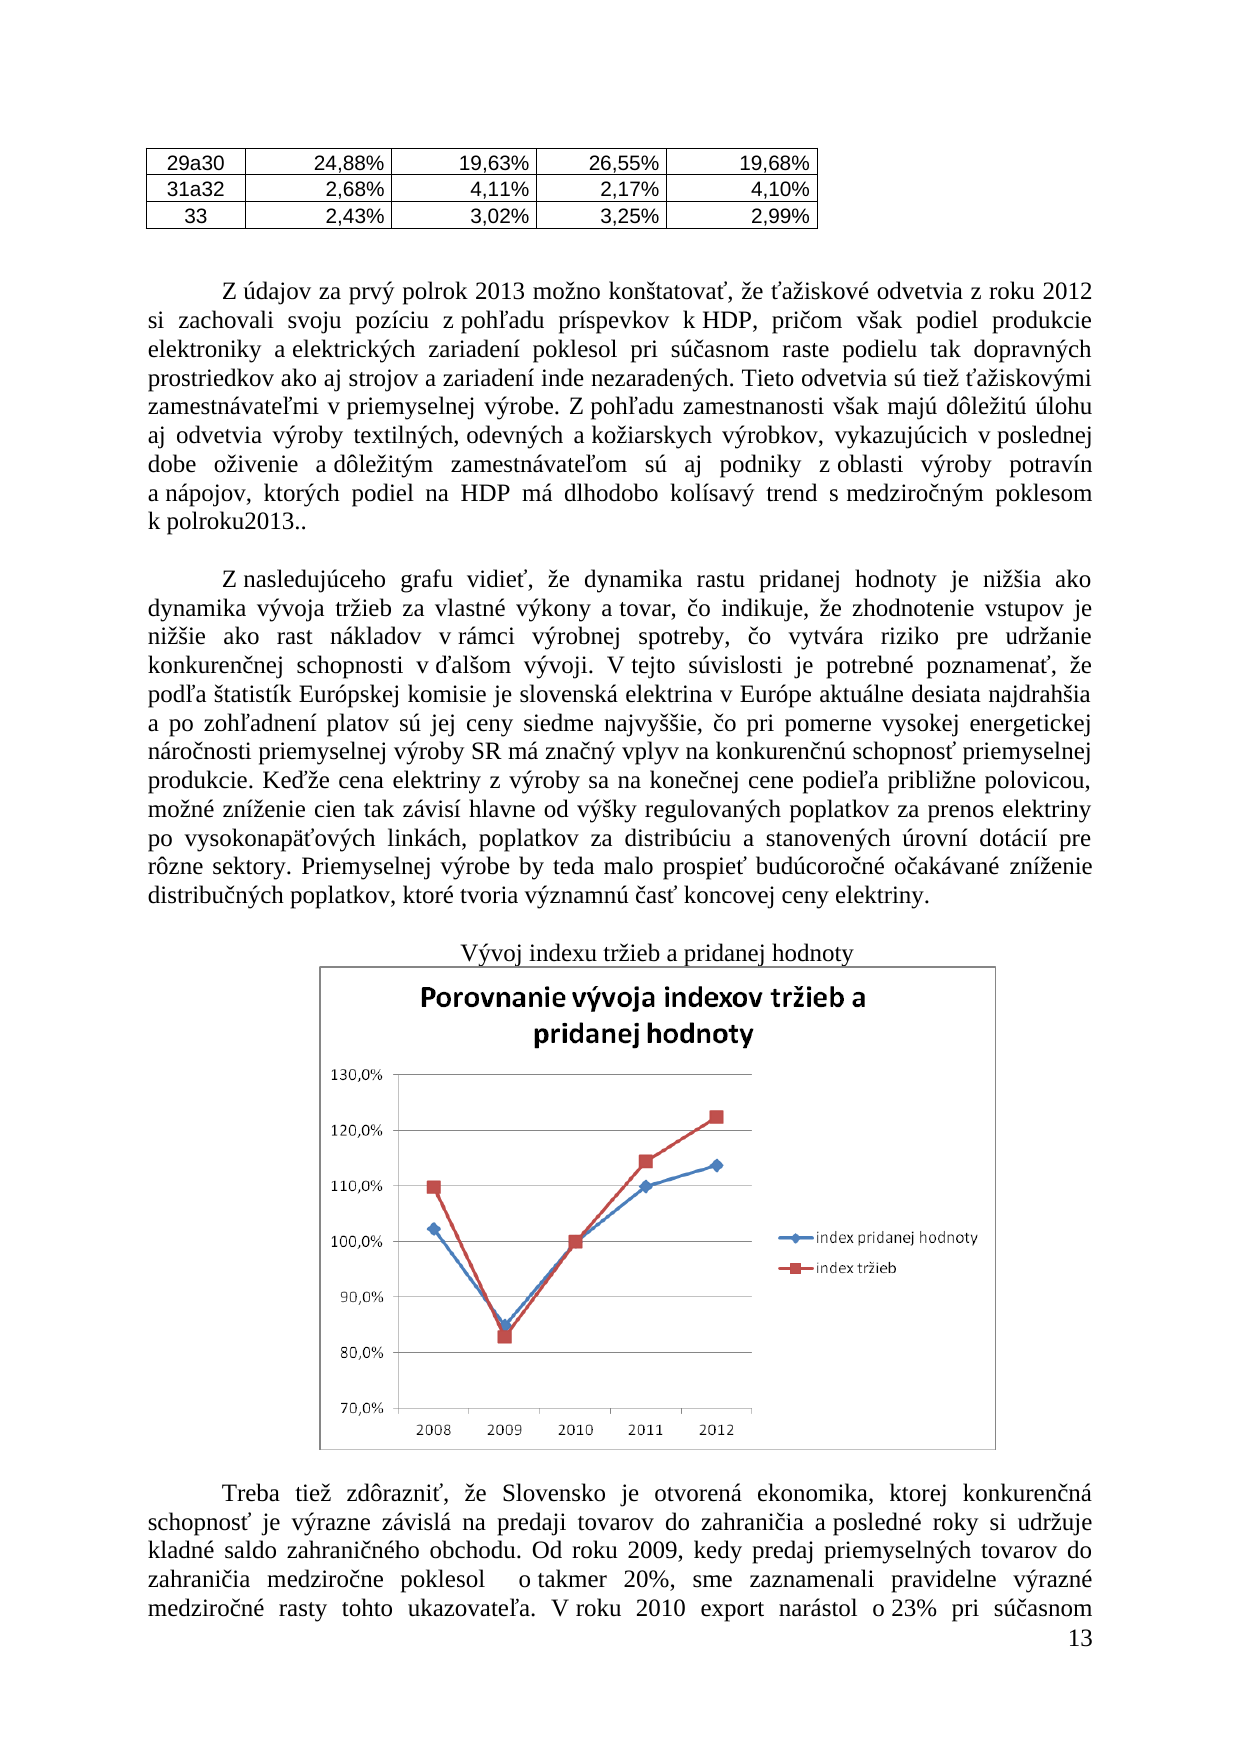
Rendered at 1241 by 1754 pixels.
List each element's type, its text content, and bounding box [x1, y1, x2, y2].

picture [318, 966, 996, 1450]
table_cell 26,55% [537, 149, 666, 174]
table_cell 33 [147, 202, 245, 227]
table_cell 2,68% [246, 175, 391, 201]
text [148, 1478, 1092, 1622]
table_cell 4,11% [392, 175, 536, 201]
table_cell 4,10% [667, 175, 817, 201]
table_cell 3,25% [537, 202, 666, 227]
table_cell 2,43% [246, 202, 391, 227]
text Vývoj indexu tržieb a pridanej hodnoty [148, 938, 1092, 966]
table_cell 31a32 [147, 175, 245, 201]
table_cell 3,02% [392, 202, 536, 227]
table_cell 2,17% [537, 175, 666, 201]
text Z údajov za prvý polrok 2013 možno konštatovať, že ťažiskové odvetvia z roku 2012 si zachovali svoju pozíciu z pohľadu príspevkov k HDP, pričom však podiel produkcie elektroniky a elektrických zariadení poklesol pri súčasnom raste podielu tak dopravných prostriedkov ako aj strojov a zariadení inde nezaradených. Tieto odvetvia sú tiež ťažiskovými zamestnávateľmi v priemyselnej výrobe. Z pohľadu zamestnanosti však majú dôležitú úlohu aj odvetvia výroby textilných, odevných a kožiarskych výrobkov, vykazujúcich v poslednej dobe oživenie a dôležitým zamestnávateľom sú aj podniky z oblasti výroby potravín a nápojov, ktorých podiel na HDP má dlhodobo kolísavý trend s medziročným poklesom k polroku2013.. [148, 276, 1092, 535]
table_cell 29a30 [147, 149, 245, 174]
table_cell 2,99% [667, 202, 817, 227]
text Z nasledujúceho grafu vidieť, že dynamika rastu pridanej hodnoty je nižšia ako dynamika vývoja tržieb za vlastné výkony a tovar, čo indikuje, že zhodnotenie vstupov je nižšie ako rast nákladov v rámci výrobnej spotreby, čo vytvára riziko pre udržanie konkurenčnej schopnosti v ďalšom vývoji. V tejto súvislosti je potrebné poznamenať, že podľa štatistík Európskej komisie je slovenská elektrina v Európe aktuálne desiata najdrahšia a po zohľadnení platov sú jej ceny siedme najvyššie, čo pri pomerne vysokej energetickej náročnosti priemyselnej výroby SR má značný vplyv na konkurenčnú schopnosť priemyselnej produkcie. Keďže cena elektriny z výroby sa na konečnej cene podieľa približne polovicou, možné zníženie cien tak závisí hlavne od výšky regulovaných poplatkov za prenos elektriny po vysokonapäťových linkách, poplatkov za distribúciu a stanovených úrovní dotácií pre rôzne sektory. Priemyselnej výrobe by teda malo prospieť budúcoročné očakávané zníženie distribučných poplatkov, ktoré tvoria významnú časť koncovej ceny elektriny. [148, 564, 1092, 909]
table_cell 19,63% [392, 149, 536, 174]
table_cell 24,88% [246, 149, 391, 174]
table_cell 19,68% [667, 149, 817, 174]
